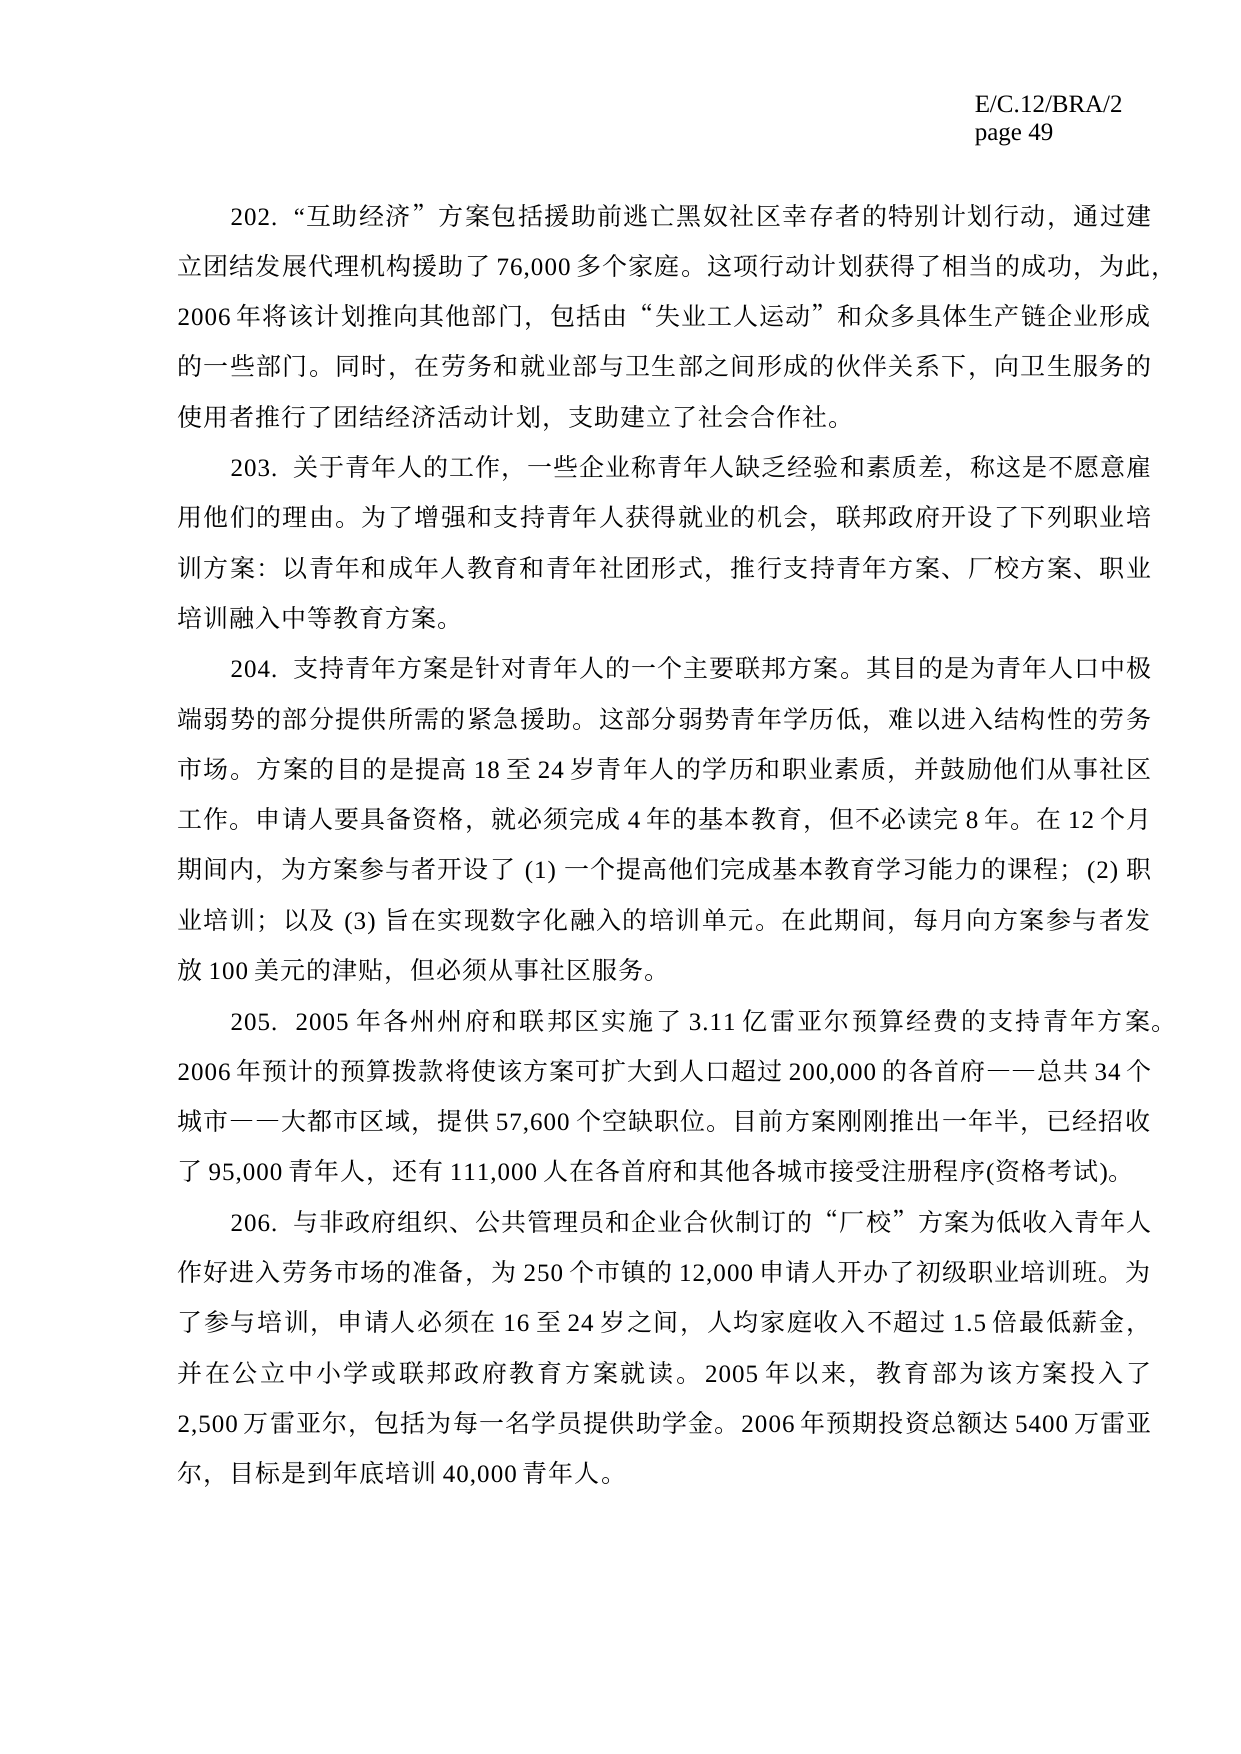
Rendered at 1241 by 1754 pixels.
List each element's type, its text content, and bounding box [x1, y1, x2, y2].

text 203. 关于青年人的工作，一些企业称青年人缺乏经验和素质差，称这是不愿意雇用他们的理由。为了增强和支持青年人获得就业的机会，联邦政府开设了下列职业培训方案：以青年和成年人教育和青年社团形式，推行支持青年方案、厂校方案、职业培训融入中等教育方案。 [177, 448, 1152, 634]
text 204. 支持青年方案是针对青年人的一个主要联邦方案。其目的是为青年人口中极端弱势的部分提供所需的紧急援助。这部分弱势青年学历低，难以进入结构性的劳务市场。方案的目的是提高18至24岁青年人的学历和职业素质，并鼓励他们从事社区工作。申请人要具备资格，就必须完成4年的基本教育，但不必读完8年。在12个月期间内，为方案参与者开设了 (1) 一个提高他们完成基本教育学习能力的课程；(2) 职业培训；以及 (3) 旨在实现数字化融入的培训单元。在此期间，每月向方案参与者发放100美元的津贴，但必须从事社区服务。 [177, 649, 1152, 987]
text 205. 2005年各州州府和联邦区实施了3.11亿雷亚尔预算经费的支持青年方案。2006年预计的预算拨款将使该方案可扩大到人口超过200,000的各首府――总共34个城市――大都市区域，提供57,600个空缺职位。目前方案刚刚推出一年半，已经招收了95,000青年人，还有111,000人在各首府和其他各城市接受注册程序(资格考试)。 [177, 1001, 1152, 1188]
text 202. “互助经济”方案包括援助前逃亡黑奴社区幸存者的特别计划行动，通过建立团结发展代理机构援助了76,000多个家庭。这项行动计划获得了相当的成功，为此，2006年将该计划推向其他部门，包括由“失业工人运动”和众多具体生产链企业形成的一些部门。同时，在劳务和就业部与卫生部之间形成的伙伴关系下，向卫生服务的使用者推行了团结经济活动计划，支助建立了社会合作社。 [177, 196, 1152, 433]
text 206. 与非政府组织、公共管理员和企业合伙制订的“厂校”方案为低收入青年人作好进入劳务市场的准备，为250个市镇的12,000申请人开办了初级职业培训班。为了参与培训，申请人必须在16至24岁之间，人均家庭收入不超过1.5倍最低薪金，并在公立中小学或联邦政府教育方案就读。2005年以来，教育部为该方案投入了2,500万雷亚尔，包括为每一名学员提供助学金。2006年预期投资总额达5400万雷亚尔，目标是到年底培训40,000青年人。 [177, 1202, 1152, 1490]
